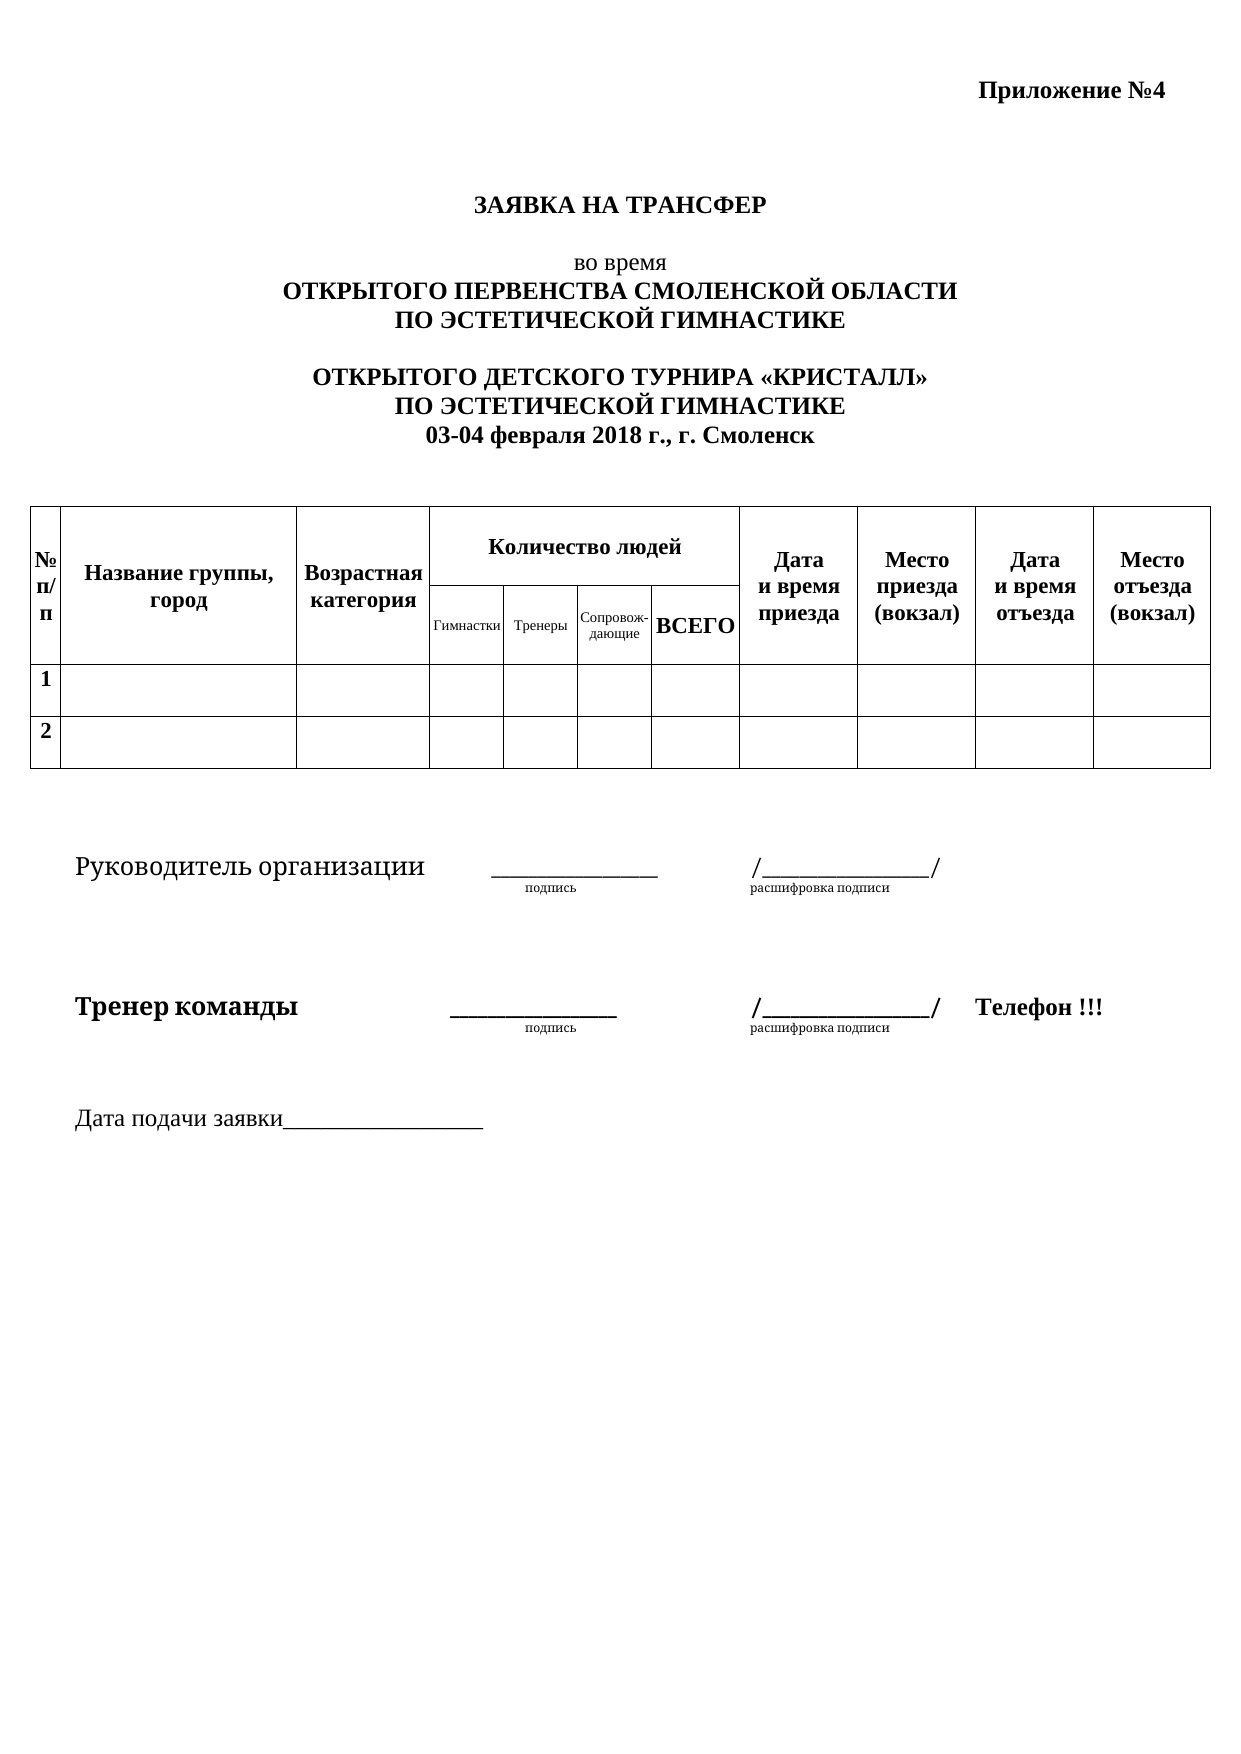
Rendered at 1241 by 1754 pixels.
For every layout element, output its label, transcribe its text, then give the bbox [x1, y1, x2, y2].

table_cell 2 [31, 717, 60, 768]
text ПО ЭСТЕТИЧЕСКОЙ ГИМНАСТИКЕ [75, 305, 1165, 334]
table_cell [652, 665, 739, 716]
table_cell [430, 665, 503, 716]
table_header Место приезда (вокзал) [858, 507, 975, 664]
text Тренер команды __________________ /__________________/ Телефон !!! [75, 992, 1165, 1021]
table_cell [976, 665, 1093, 716]
table_header Дата и время приезда [740, 507, 857, 664]
table_cell [858, 717, 975, 768]
text Приложение №4 [75, 75, 1165, 104]
table_cell Сопровож-дающие [578, 586, 651, 664]
table_header Место отъезда (вокзал) [1094, 507, 1210, 664]
table_cell [740, 665, 857, 716]
table_cell [504, 665, 577, 716]
table_header Дата и время отъезда [976, 507, 1093, 664]
text ОТКРЫТОГО ДЕТСКОГО ТУРНИРА «КРИСТАЛЛ» [75, 362, 1165, 391]
table_cell 1 [31, 665, 60, 716]
text ОТКРЫТОГО ПЕРВЕНСТВА СМОЛЕНСКОЙ ОБЛАСТИ [75, 276, 1165, 305]
table_cell [652, 717, 739, 768]
text подпись расшифровка подписи [75, 881, 1165, 905]
table_cell [430, 717, 503, 768]
table_header Количество людей [430, 507, 739, 585]
table_cell [297, 717, 429, 768]
table_header Возрастная категория [297, 507, 429, 664]
table_cell Тренеры [504, 586, 577, 664]
text 03-04 февраля 2018 г., г. Смоленск [75, 420, 1165, 449]
table_cell [976, 717, 1093, 768]
table_cell [578, 665, 651, 716]
table_cell [1094, 717, 1210, 768]
table_cell всего [652, 586, 739, 664]
table_cell [858, 665, 975, 716]
table_header № п/п [31, 507, 60, 664]
text Дата подачи заявки________________ [75, 1103, 1165, 1131]
table_cell [61, 717, 296, 768]
table_cell [740, 717, 857, 768]
table_header Название группы, город [61, 507, 296, 664]
table_cell [61, 665, 296, 716]
table_cell Гимнастки [430, 586, 503, 664]
table_cell [578, 717, 651, 768]
table_cell [297, 665, 429, 716]
text Руководитель организации __________________ /__________________/ [75, 853, 1165, 881]
text во время [75, 247, 1165, 276]
text ПО ЭСТЕТИЧЕСКОЙ ГИМНАСТИКЕ [75, 391, 1165, 420]
table_cell [1094, 665, 1210, 716]
table_cell [504, 717, 577, 768]
text ЗАЯВКА НА ТРАНСФЕР [75, 190, 1165, 219]
text подпись расшифровка подписи [450, 1021, 1165, 1045]
